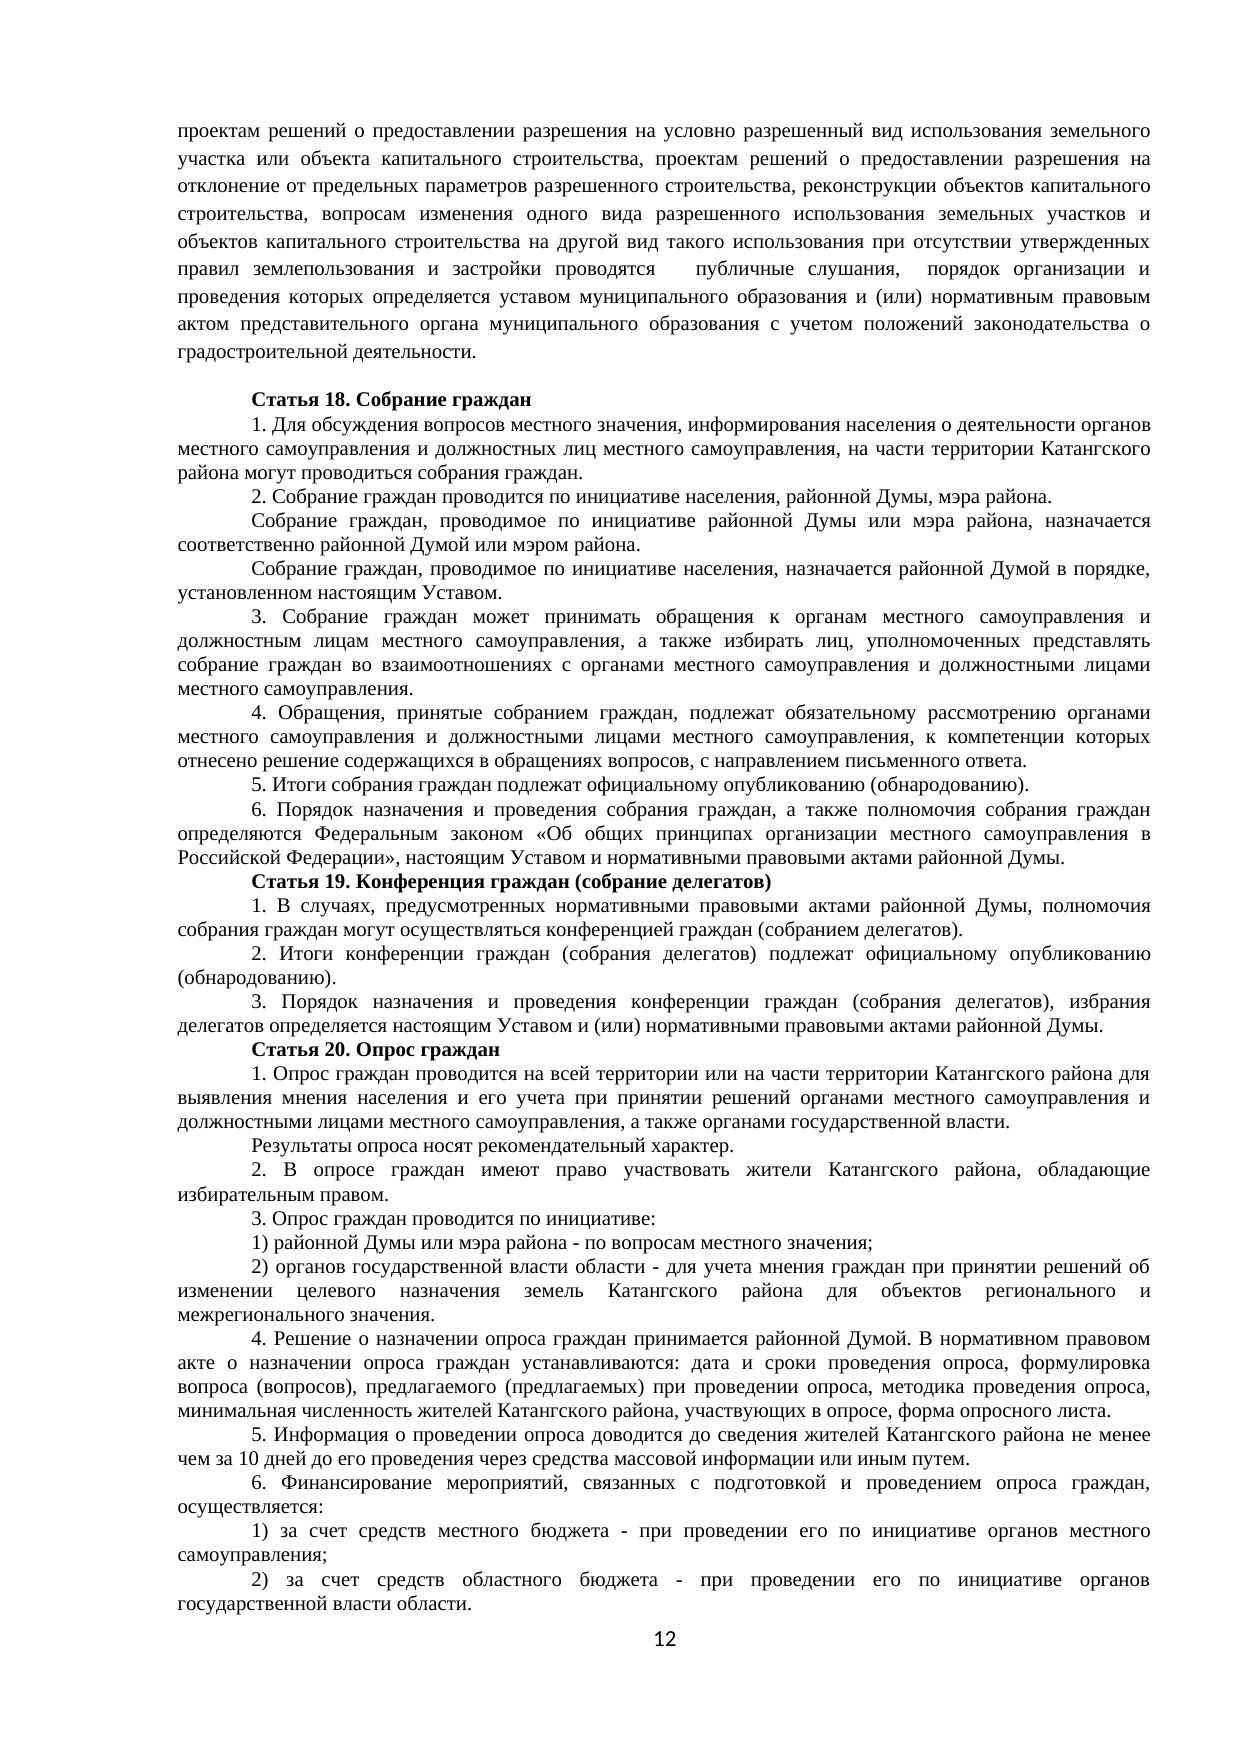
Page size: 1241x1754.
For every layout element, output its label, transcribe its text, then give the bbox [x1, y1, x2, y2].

text Статья 18. Собрание граждан [177, 387, 1152, 411]
text 1. В случаях, предусмотренных нормативными правовыми актами районной Думы, полномочия собрания граждан могут осуществляться конференцией граждан (собранием делегатов). [177, 893, 1152, 941]
text Собрание граждан, проводимое по инициативе районной Думы или мэра района, назначается соответственно районной Думой или мэром района. [177, 508, 1152, 556]
text 6. Финансирование мероприятий, связанных с подготовкой и проведением опроса граждан, осуществляется: [177, 1470, 1152, 1518]
text 3. Собрание граждан может принимать обращения к органам местного самоуправления и должностным лицам местного самоуправления, а также избирать лиц, уполномоченных представлять собрание граждан во взаимоотношениях с органами местного самоуправления и должностными лицами местного самоуправления. [177, 604, 1152, 700]
text 1. Для обсуждения вопросов местного значения, информирования населения о деятельности органов местного самоуправления и должностных лиц местного самоуправления, на части территории Катангского района могут проводиться собрания граждан. [177, 411, 1152, 484]
text 4. Обращения, принятые собранием граждан, подлежат обязательному рассмотрению органами местного самоуправления и должностными лицами местного самоуправления, к компетенции которых отнесено решение содержащихся в обращениях вопросов, с направлением письменного ответа. [177, 700, 1152, 772]
text Статья 19. Конференция граждан (собрание делегатов) [177, 869, 1152, 893]
text 4. Решение о назначении опроса граждан принимается районной Думой. В нормативном правовом акте о назначении опроса граждан устанавливаются: дата и сроки проведения опроса, формулировка вопроса (вопросов), предлагаемого (предлагаемых) при проведении опроса, методика проведения опроса, минимальная численность жителей Катангского района, участвующих в опросе, форма опросного листа. [177, 1326, 1152, 1422]
text 1) за счет средств местного бюджета - при проведении его по инициативе органов местного самоуправления; [177, 1518, 1152, 1566]
text 1) районной Думы или мэра района - по вопросам местного значения; [177, 1229, 1152, 1254]
text 5. Итоги собрания граждан подлежат официальному опубликованию (обнародованию). [177, 772, 1152, 796]
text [177, 118, 1152, 363]
text 3. Порядок назначения и проведения конференции граждан (собрания делегатов), избрания делегатов определяется настоящим Уставом и (или) нормативными правовыми актами районной Думы. [177, 989, 1152, 1037]
text 3. Опрос граждан проводится по инициативе: [177, 1206, 1152, 1229]
text 2) за счет средств областного бюджета - при проведении его по инициативе органов государственной власти области. [177, 1566, 1152, 1614]
text Статья 20. Опрос граждан [177, 1037, 1152, 1061]
text Результаты опроса носят рекомендательный характер. [177, 1133, 1152, 1157]
text 1. Опрос граждан проводится на всей территории или на части территории Катангского района для выявления мнения населения и его учета при принятии решений органами местного самоуправления и должностными лицами местного самоуправления, а также органами государственной власти. [177, 1061, 1152, 1133]
text 2. Собрание граждан проводится по инициативе населения, районной Думы, мэра района. [177, 484, 1152, 508]
text 2. Итоги конференции граждан (собрания делегатов) подлежат официальному опубликованию (обнародованию). [177, 941, 1152, 989]
text 2) органов государственной власти области - для учета мнения граждан при принятии решений об изменении целевого назначения земель Катангского района для объектов регионального и межрегионального значения. [177, 1254, 1152, 1326]
text 2. В опросе граждан имеют право участвовать жители Катангского района, обладающие избирательным правом. [177, 1157, 1152, 1206]
text Собрание граждан, проводимое по инициативе населения, назначается районной Думой в порядке, установленном настоящим Уставом. [177, 556, 1152, 604]
text 5. Информация о проведении опроса доводится до сведения жителей Катангского района не менее чем за 10 дней до его проведения через средства массовой информации или иным путем. [177, 1422, 1152, 1470]
text 6. Порядок назначения и проведения собрания граждан, а также полномочия собрания граждан определяются Федеральным законом «Об общих принципах организации местного самоуправления в Российской Федерации», настоящим Уставом и нормативными правовыми актами районной Думы. [177, 796, 1152, 869]
